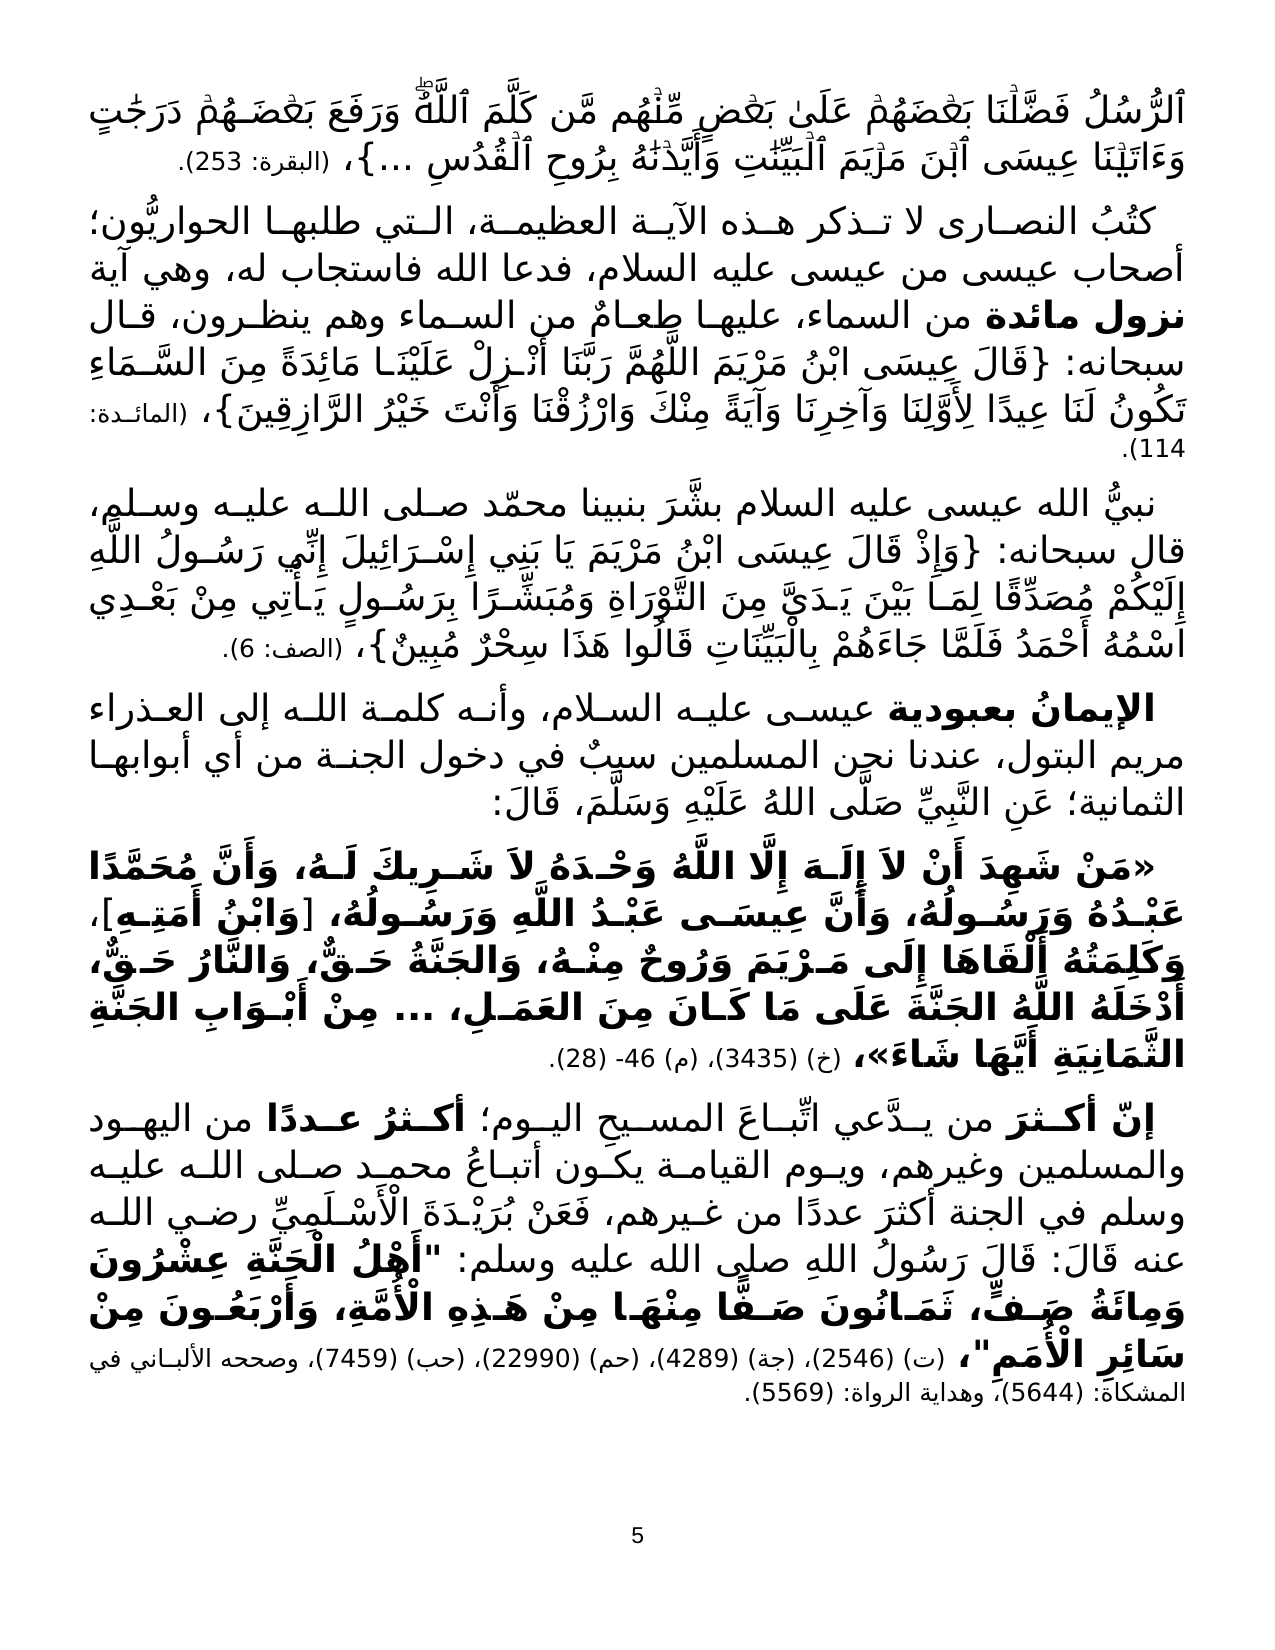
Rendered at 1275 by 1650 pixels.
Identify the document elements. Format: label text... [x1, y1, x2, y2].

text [89, 89, 1186, 179]
text إنّ أكثرَ من يدَّعي اتِّباعَ المسيحِ اليوم؛ أكثرُ عددًا من اليهود والمسلمين وغيرهم، ويوم القيامة يكون أتباعُ محمد صلى الله عليه وسلم في الجنة أكثرَ عددًا من غيرهم، فَعَنْ بُرَيْدَةَ الْأَسْلَمِيِّ رضي الله عنه قَالَ: قَالَ رَسُولُ اللهِ صلى الله عليه وسلم: "أَهْلُ الْجَنَّةِ عِشْرُونَ وَمِائَةُ صَفٍّ، ثَمَانُونَ صَفًّا مِنْهَا مِنْ هَذِهِ الْأُمَّةِ، وَأَرْبَعُونَ مِنْ سَائِرِ الْأُمَمِ"، (ت) (2546)، (جة) (4289)، (حم) (22990)، (حب) (7459)، وصححه الألباني في المشكاة: (5644)، وهداية الرواة: (5569). [89, 1097, 1186, 1407]
text كتُبُ النصارى لا تذكر هذه الآية العظيمة، التي طلبها الحواريُّون؛ أصحاب عيسى من عيسى عليه السلام، فدعا الله فاستجاب له، وهي آية نزول مائدة من السماء، عليها طعامٌ من السماء وهم ينظرون، قال سبحانه: {قَالَ عِيسَى ابْنُ مَرْيَمَ اللَّهُمَّ رَبَّنَا أَنْزِلْ عَلَيْنَا مَائِدَةً مِنَ السَّمَاءِ تَكُونُ لَنَا عِيدًا لِأَوَّلِنَا وَآخِرِنَا وَآيَةً مِنْكَ وَارْزُقْنَا وَأَنْتَ خَيْرُ الرَّازِقِينَ}، (المائدة: 114). [89, 199, 1186, 463]
text الإيمانُ بعبودية عيسى عليه السلام، وأنه كلمة الله إلى العذراء مريم البتول، عندنا نحن المسلمين سببٌ في دخول الجنة من أي أبوابها الثمانية؛ عَنِ النَّبِيِّ صَلَّى اللهُ عَلَيْهِ وَسَلَّمَ، قَالَ: [89, 687, 1186, 825]
text «مَنْ شَهِدَ أَنْ لاَ إِلَهَ إِلَّا اللَّهُ وَحْدَهُ لاَ شَرِيكَ لَهُ، وَأَنَّ مُحَمَّدًا عَبْدُهُ وَرَسُولُهُ، وَأَنَّ عِيسَى عَبْدُ اللَّهِ وَرَسُولُهُ، [وَابْنُ أَمَتِهِ]، وَكَلِمَتُهُ أَلْقَاهَا إِلَى مَرْيَمَ وَرُوحٌ مِنْهُ، وَالجَنَّةُ حَقٌّ، وَالنَّارُ حَقٌّ، أَدْخَلَهُ اللَّهُ الجَنَّةَ عَلَى مَا كَانَ مِنَ العَمَلِ، ... مِنْ أَبْوَابِ الجَنَّةِ الثَّمَانِيَةِ أَيَّهَا شَاءَ»، (خ) (3435)، (م) 46- (28). [89, 845, 1186, 1077]
text نبيُّ الله عيسى عليه السلام بشَّرَ بنبينا محمّد صلى الله عليه وسلم، قال سبحانه: {وَإِذْ قَالَ عِيسَى ابْنُ مَرْيَمَ يَا بَنِي إِسْرَائِيلَ إِنِّي رَسُولُ اللَّهِ إِلَيْكُمْ مُصَدِّقًا لِمَا بَيْنَ يَدَيَّ مِنَ التَّوْرَاةِ وَمُبَشِّرًا بِرَسُولٍ يَأْتِي مِنْ بَعْدِي اسْمُهُ أَحْمَدُ فَلَمَّا جَاءَهُمْ بِالْبَيِّنَاتِ قَالُوا هَذَا سِحْرٌ مُبِينٌ}، (الصف: 6). [89, 482, 1186, 667]
